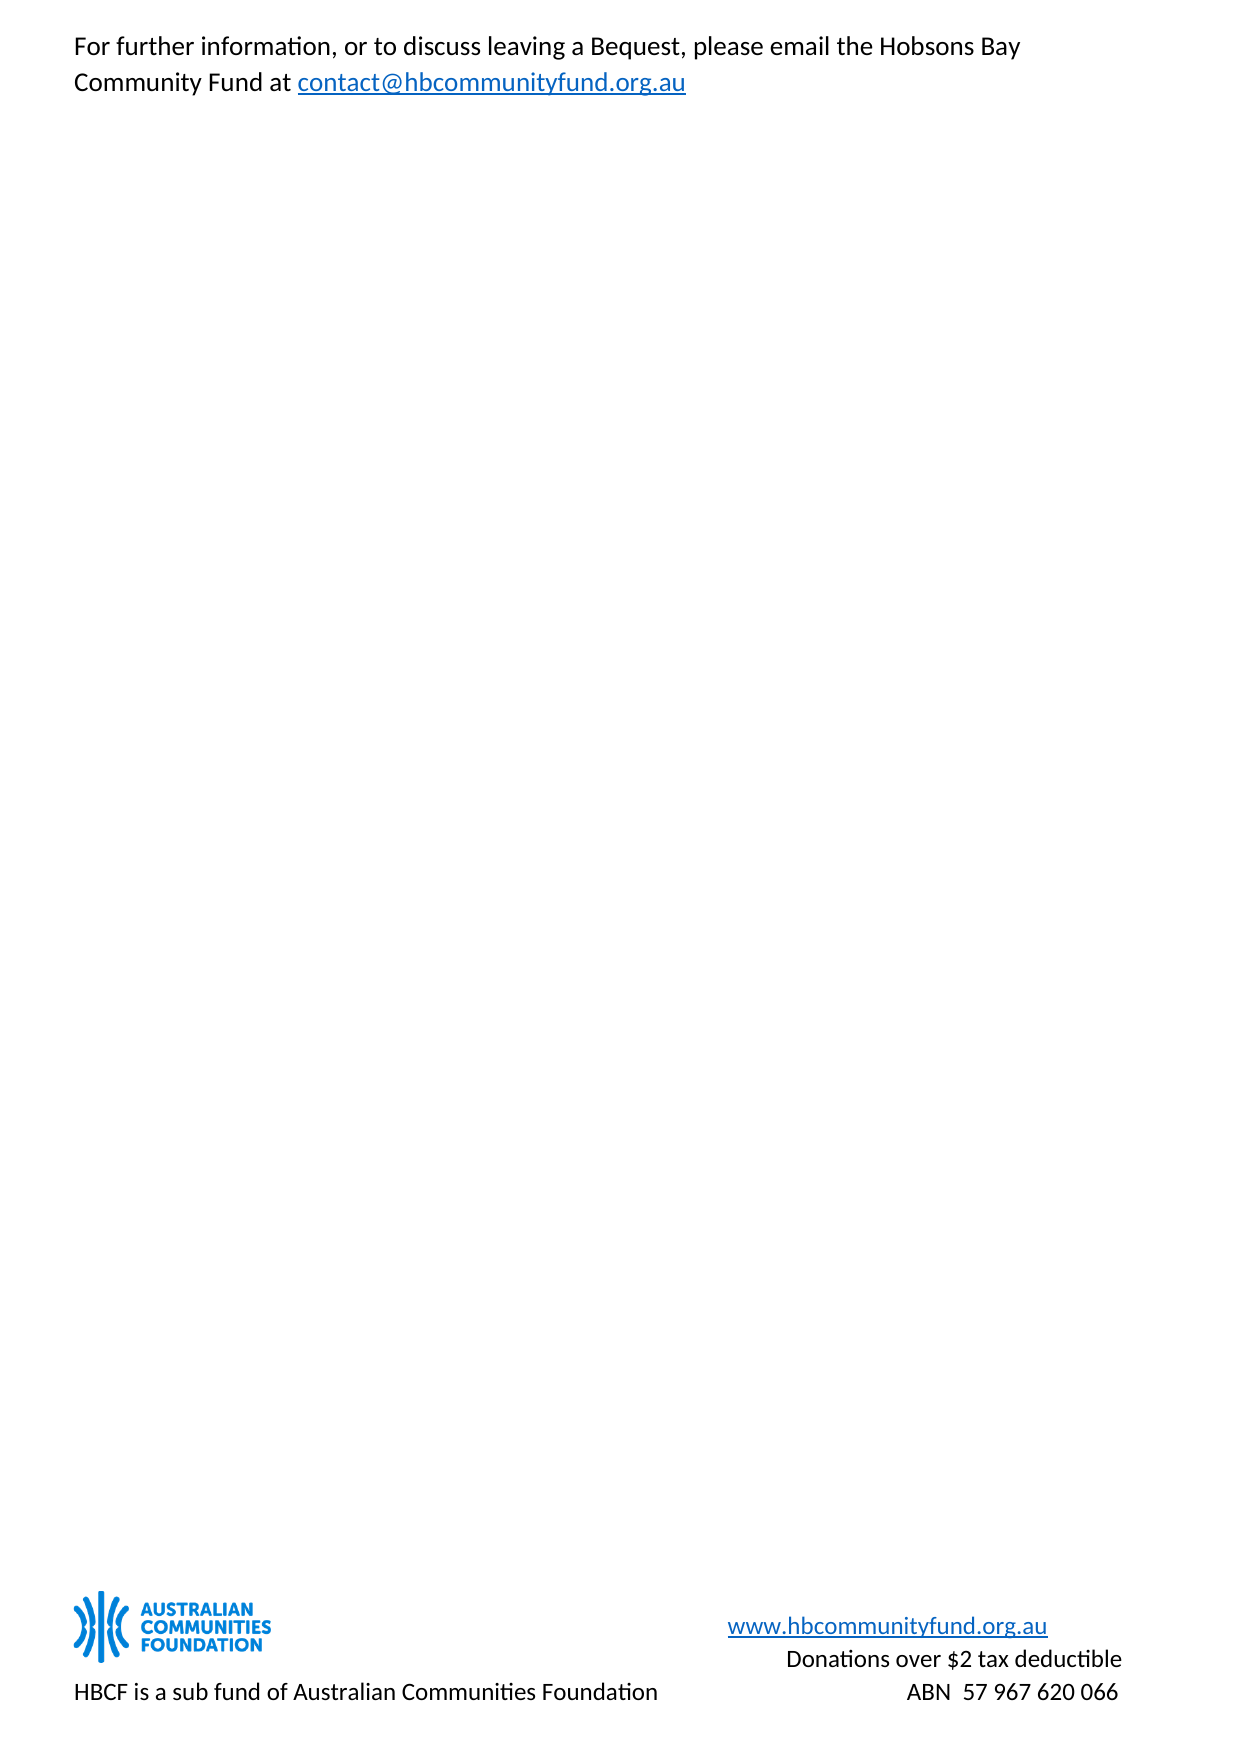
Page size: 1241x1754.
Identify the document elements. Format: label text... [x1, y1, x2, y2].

text For further information, or to discuss leaving a Bequest, please email the Hobsons Bay Community Fund at contact@hbcommunityfund.org.au [74, 29, 1122, 98]
picture [73, 1591, 271, 1663]
